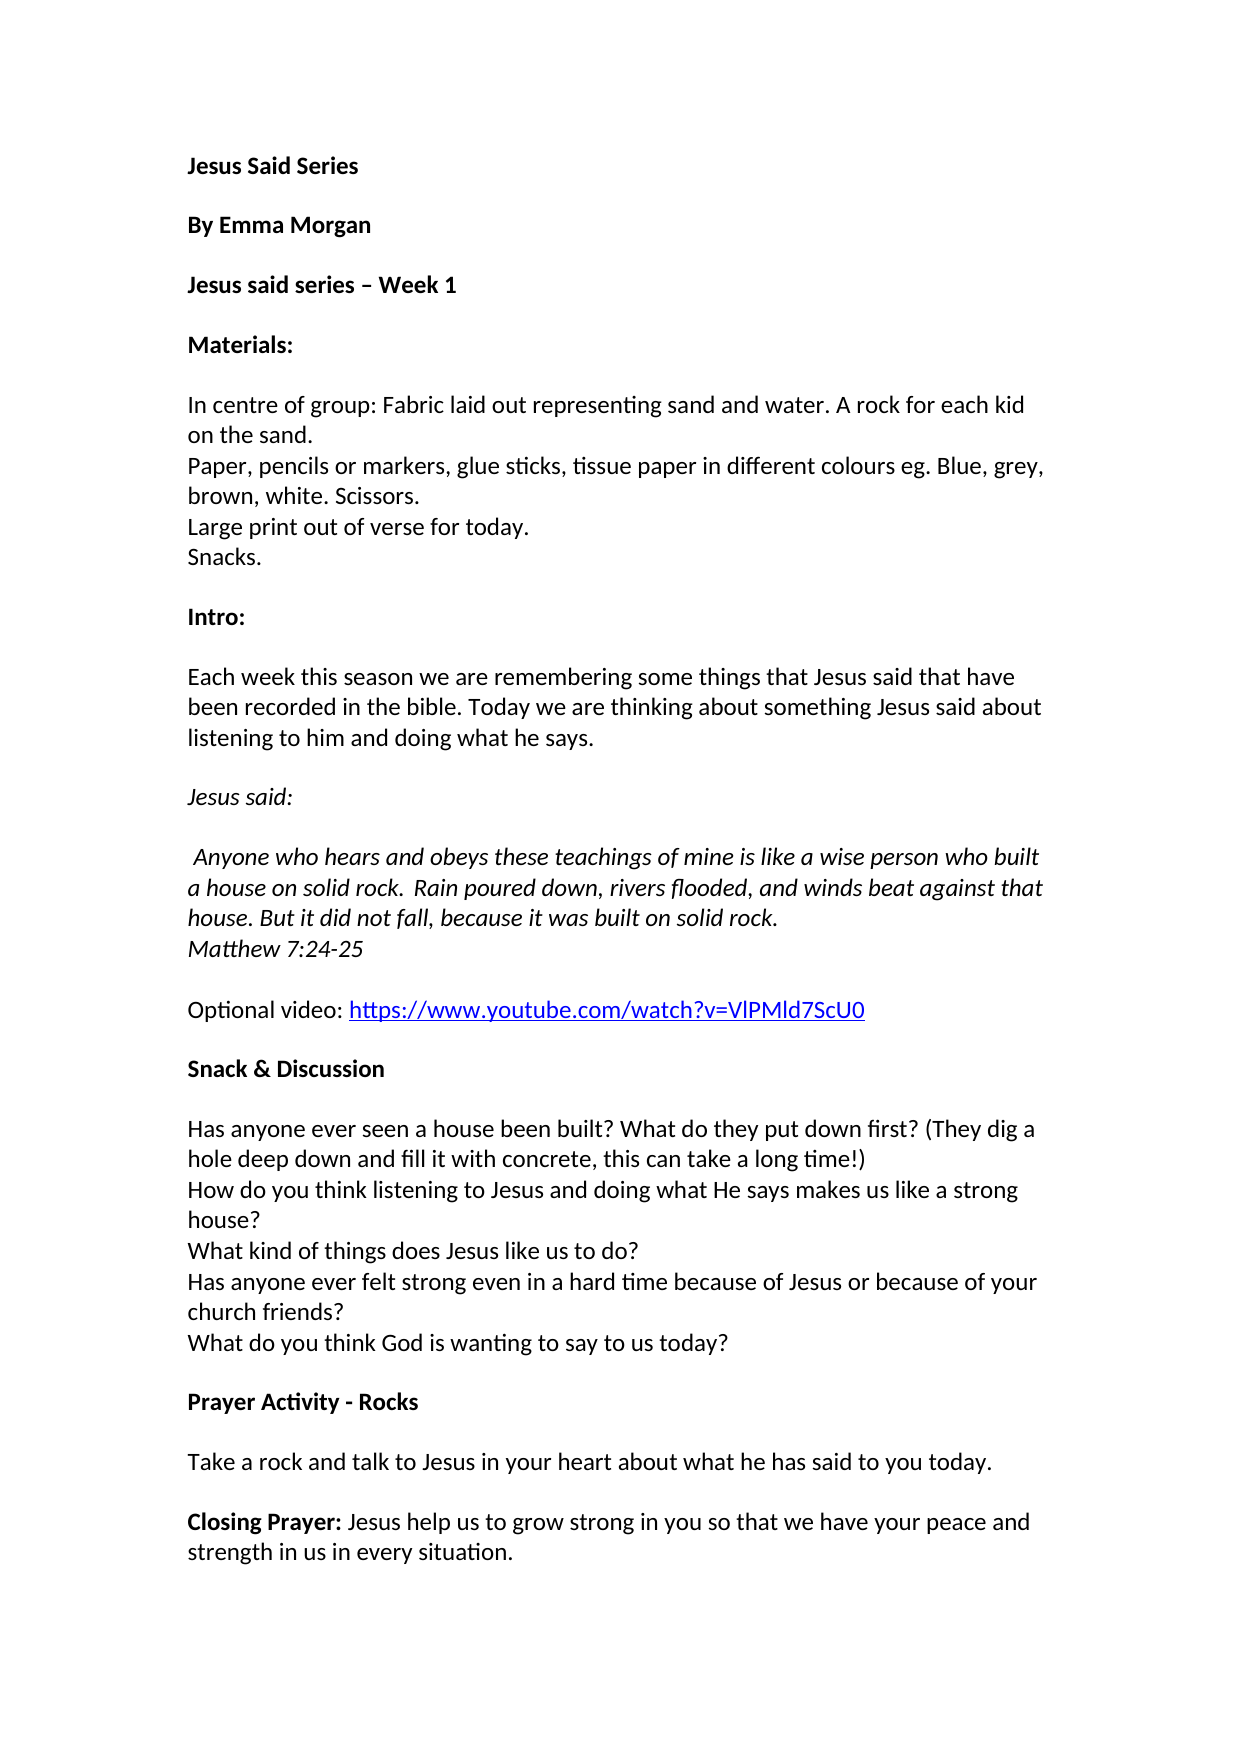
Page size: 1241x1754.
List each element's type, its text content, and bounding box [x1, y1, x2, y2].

text Prayer Activity - Rocks [187, 1386, 1053, 1417]
text Matthew 7:24-25 [187, 933, 1053, 963]
text Anyone who hears and obeys these teachings of mine is like a wise person who built a house on solid rock. Rain poured down, rivers flooded, and winds beat against that house. But it did not fall, because it was built on solid rock. [187, 841, 1053, 933]
text Intro: [187, 601, 1053, 632]
text Jesus said series – Week 1 [187, 269, 1053, 300]
text Each week this season we are remembering some things that Jesus said that have been recorded in the bible. Today we are thinking about something Jesus said about listening to him and doing what he says. [187, 661, 1053, 752]
text Materials: [187, 329, 1053, 359]
text Take a rock and talk to Jesus in your heart about what he has said to you today. [187, 1446, 1053, 1477]
text Optional video: https://www.youtube.com/watch?v=VlPMld7ScU0 [187, 994, 1053, 1024]
text Jesus said: [187, 781, 1053, 812]
text In centre of group: Fabric laid out representing sand and water. A rock for each kid on the sand. Paper, pencils or markers, glue sticks, tissue paper in different colours eg. Blue, grey, brown, white. Scissors. Large print out of verse for today. Snacks. [187, 389, 1053, 572]
text Has anyone ever seen a house been built? What do they put down first? (They dig a hole deep down and fill it with concrete, this can take a long time!) How do you think listening to Jesus and doing what He says makes us like a strong house? What kind of things does Jesus like us to do? Has anyone ever felt strong even in a hard time because of Jesus or because of your church friends? What do you think God is wanting to say to us today? [187, 1113, 1053, 1357]
text Jesus Said Series [187, 150, 1053, 181]
text Snack & Discussion [187, 1053, 1053, 1084]
text Closing Prayer: Jesus help us to grow strong in you so that we have your peace and strength in us in every situation. [187, 1506, 1053, 1567]
text By Emma Morgan [187, 210, 1053, 240]
